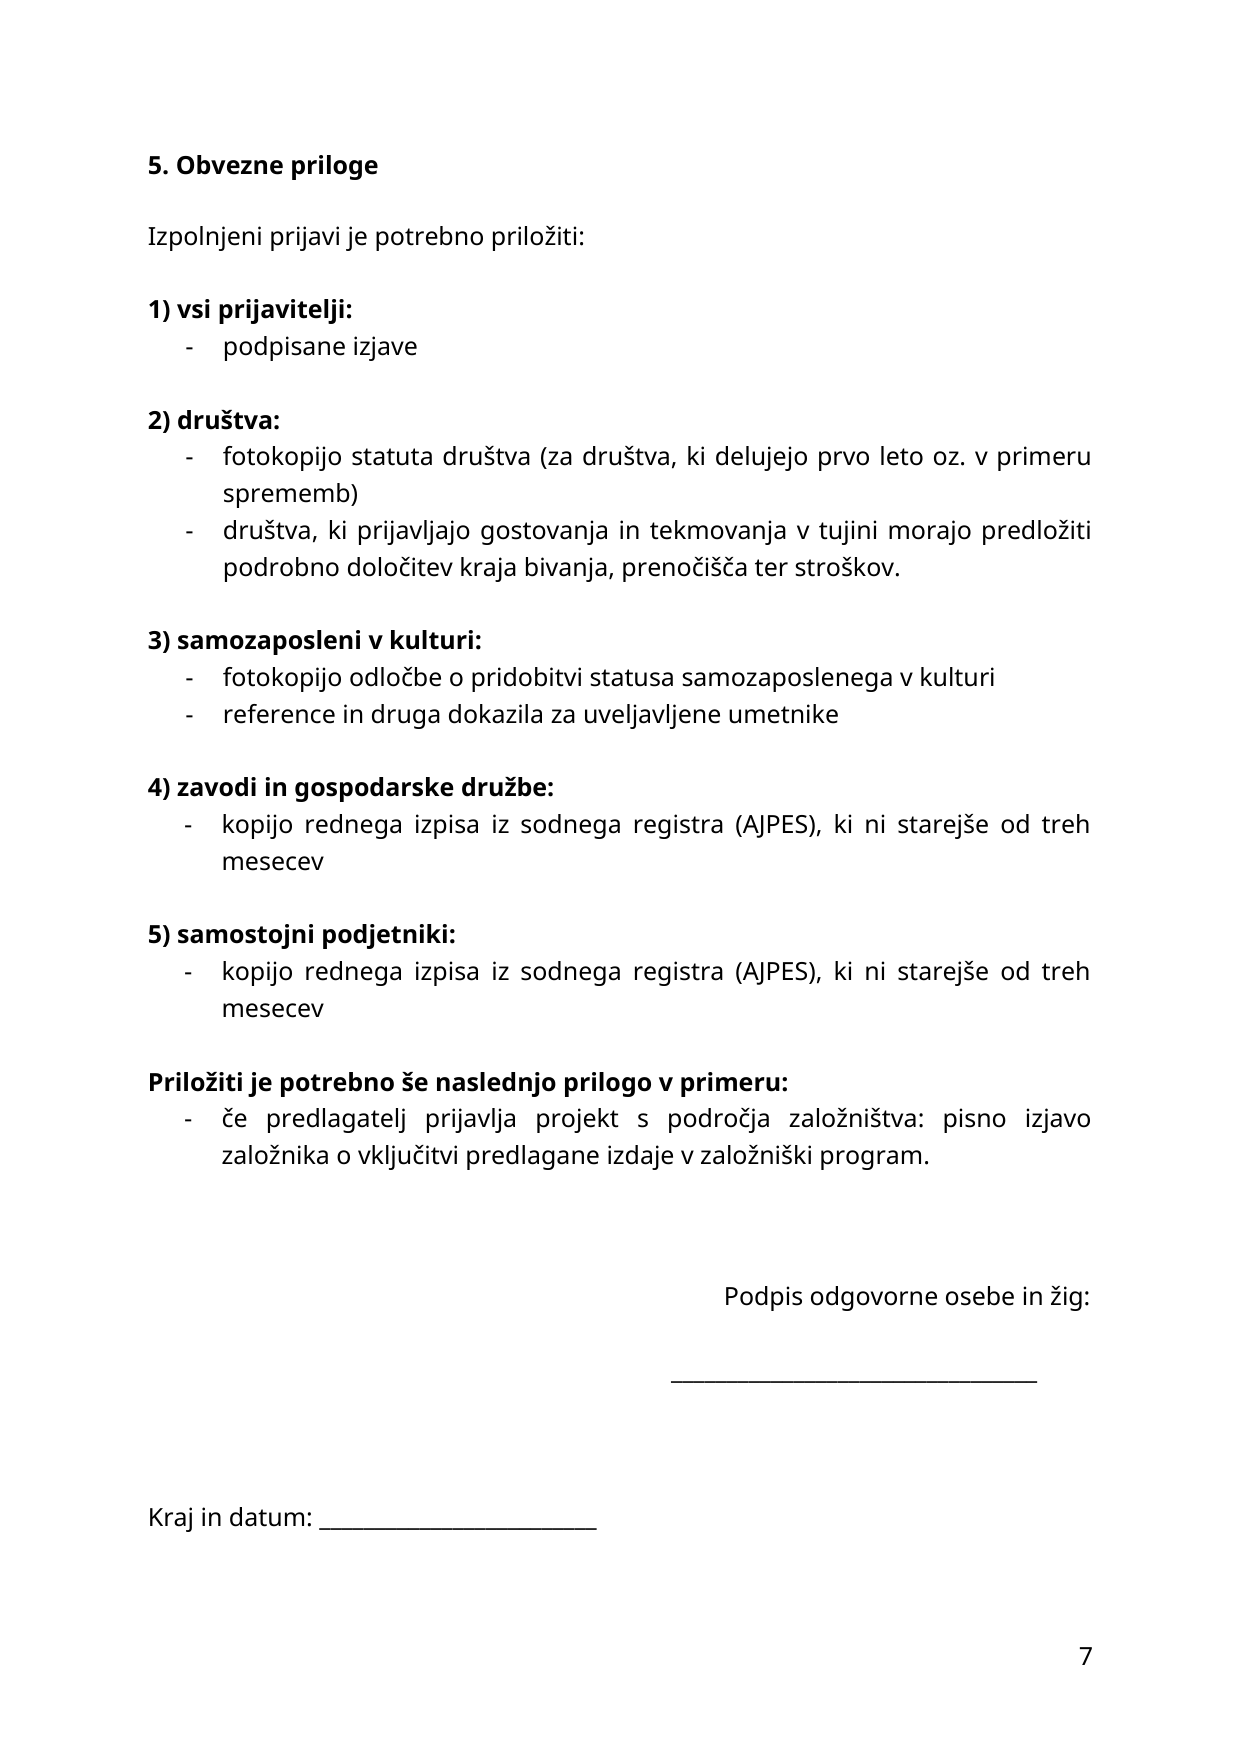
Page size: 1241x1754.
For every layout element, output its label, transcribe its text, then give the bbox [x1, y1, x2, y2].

list reference in druga dokazila za uveljavljene umetnike [185, 696, 1093, 731]
text Priložiti je potrebno še naslednjo prilogo v primeru: [148, 1064, 1093, 1098]
text 2) društva: [148, 402, 1093, 436]
text 1) vsi prijavitelji: [148, 292, 1093, 326]
list društva, ki prijavljajo gostovanja in tekmovanja v tujini morajo predložiti podrobno določitev kraja bivanja, prenočišča ter stroškov. [185, 513, 1093, 583]
list fotokopijo odločbe o pridobitvi statusa samozaposlenega v kulturi [185, 660, 1093, 694]
list če predlagatelj prijavlja projekt s področja založništva: pisno izjavo založnika o vključitvi predlagane izdaje v založniški program. [184, 1101, 1093, 1172]
list kopijo rednega izpisa iz sodnega registra (AJPES), ki ni starejše od treh mesecev [184, 954, 1093, 1025]
list fotokopijo statuta društva (za društva, ki delujejo prvo leto oz. v primeru sprememb) [185, 439, 1093, 510]
title 5. Obvezne priloge [148, 148, 1093, 182]
text 3) samozaposleni v kulturi: [148, 623, 1093, 657]
text Podpis odgovorne osebe in žig: [523, 1279, 1093, 1313]
list kopijo rednega izpisa iz sodnega registra (AJPES), ki ni starejše od treh mesecev [184, 807, 1093, 878]
text Kraj in datum: _________________________ [148, 1499, 1093, 1533]
list podpisane izjave [185, 329, 1093, 363]
text 4) zavodi in gospodarske družbe: [148, 770, 1093, 804]
text Izpolnjeni prijavi je potrebno priložiti: [148, 218, 1093, 252]
text _________________________________ [664, 1352, 1093, 1386]
text 5) samostojni podjetniki: [148, 917, 1093, 951]
